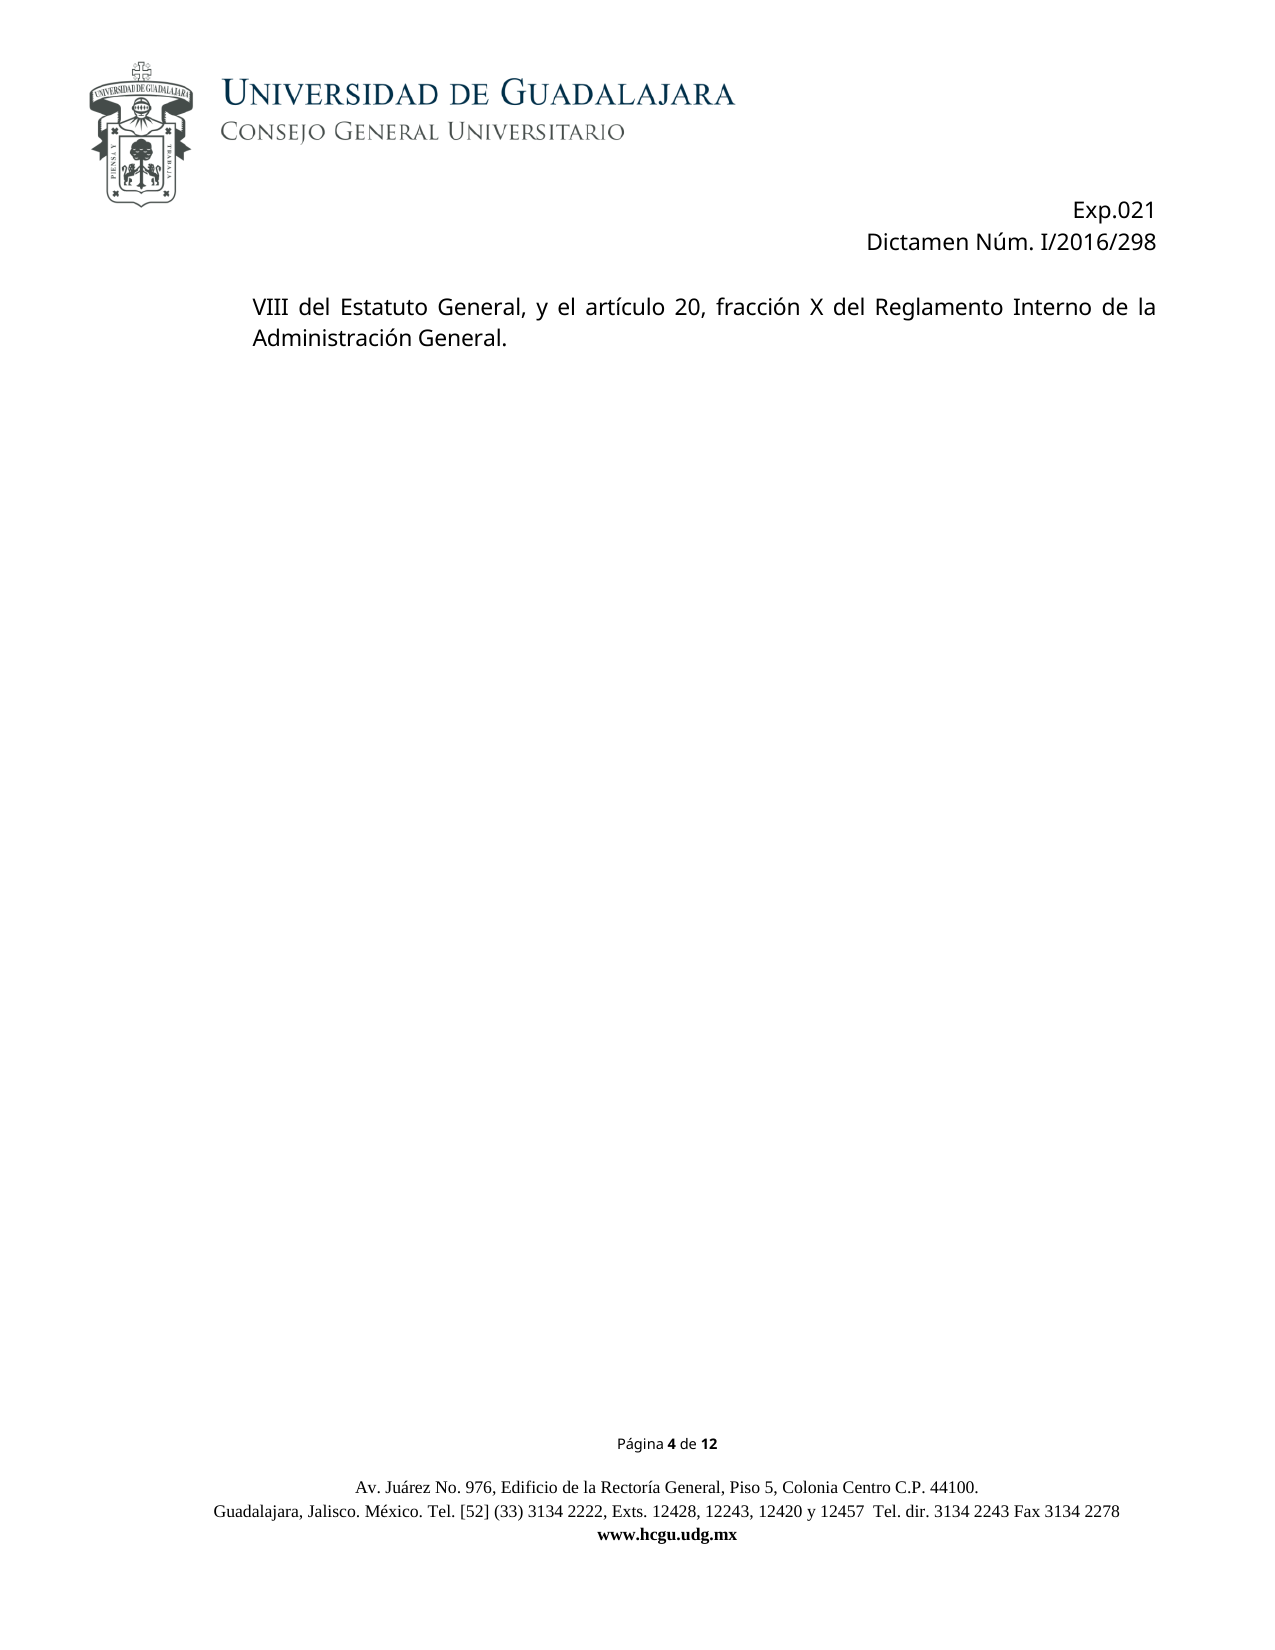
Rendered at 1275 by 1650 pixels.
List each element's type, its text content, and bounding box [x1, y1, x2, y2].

picture [1, 1, 1274, 268]
